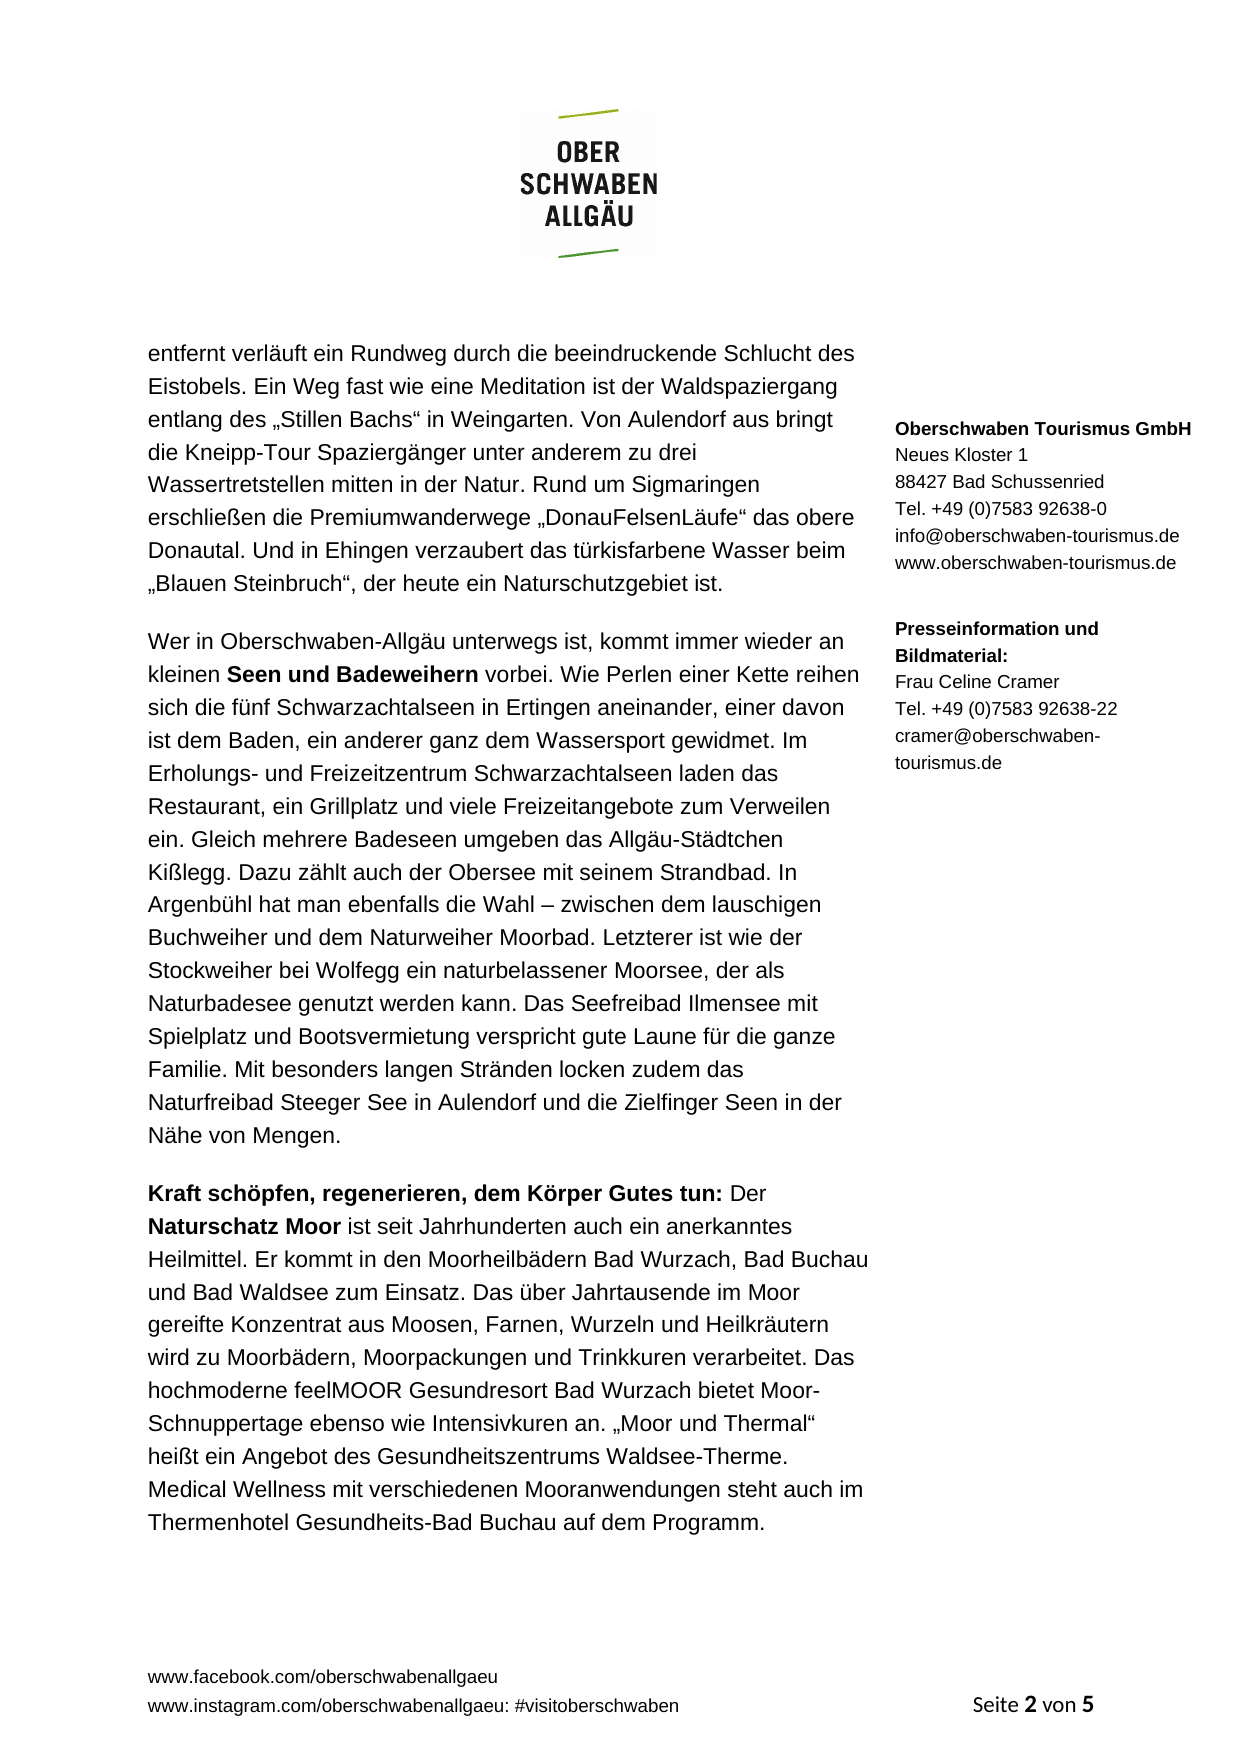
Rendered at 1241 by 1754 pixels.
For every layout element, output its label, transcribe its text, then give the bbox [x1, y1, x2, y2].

text Wer in Oberschwaben-Allgäu unterwegs ist, kommt immer wieder an kleinen Seen und Badeweihern vorbei. Wie Perlen einer Kette reihen sich die fünf Schwarzachtalseen in Ertingen aneinander, einer davon ist dem Baden, ein anderer ganz dem Wassersport gewidmet. Im Erholungs- und Freizeitzentrum Schwarzachtalseen laden das Restaurant, ein Grillplatz und viele Freizeitangebote zum Verweilen ein. Gleich mehrere Badeseen umgeben das Allgäu-Städtchen Kißlegg. Dazu zählt auch der Obersee mit seinem Strandbad. In Argenbühl hat man ebenfalls die Wahl – zwischen dem lauschigen Buchweiher und dem Naturweiher Moorbad. Letzterer ist wie der Stockweiher bei Wolfegg ein naturbelassener Moorsee, der als Naturbadesee genutzt werden kann. Das Seefreibad Ilmensee mit Spielplatz und Bootsvermietung verspricht gute Laune für die ganze Familie. Mit besonders langen Stränden locken zudem das Naturfreibad Steeger See in Aulendorf und die Zielfinger Seen in der Nähe von Mengen. [148, 628, 871, 1148]
text Kraft schöpfen, regenerieren, dem Körper Gutes tun: Der Naturschatz Moor ist seit Jahrhunderten auch ein anerkanntes Heilmittel. Er kommt in den Moorheilbädern Bad Wurzach, Bad Buchau und Bad Waldsee zum Einsatz. Das über Jahrtausende im Moor gereifte Konzentrat aus Moosen, Farnen, Wurzeln und Heilkräutern wird zu Moorbädern, Moorpackungen und Trinkkuren verarbeitet. Das hochmoderne feelMOOR Gesundresort Bad Wurzach bietet Moor-Schnuppertage ebenso wie Intensivkuren an. „Moor und Thermal“ heißt ein Angebot des Gesundheitszentrums Waldsee-Therme. Medical Wellness mit verschiedenen Mooranwendungen steht auch im Thermenhotel Gesundheits-Bad Buchau auf dem Programm. [148, 1180, 871, 1535]
picture [520, 109, 657, 258]
